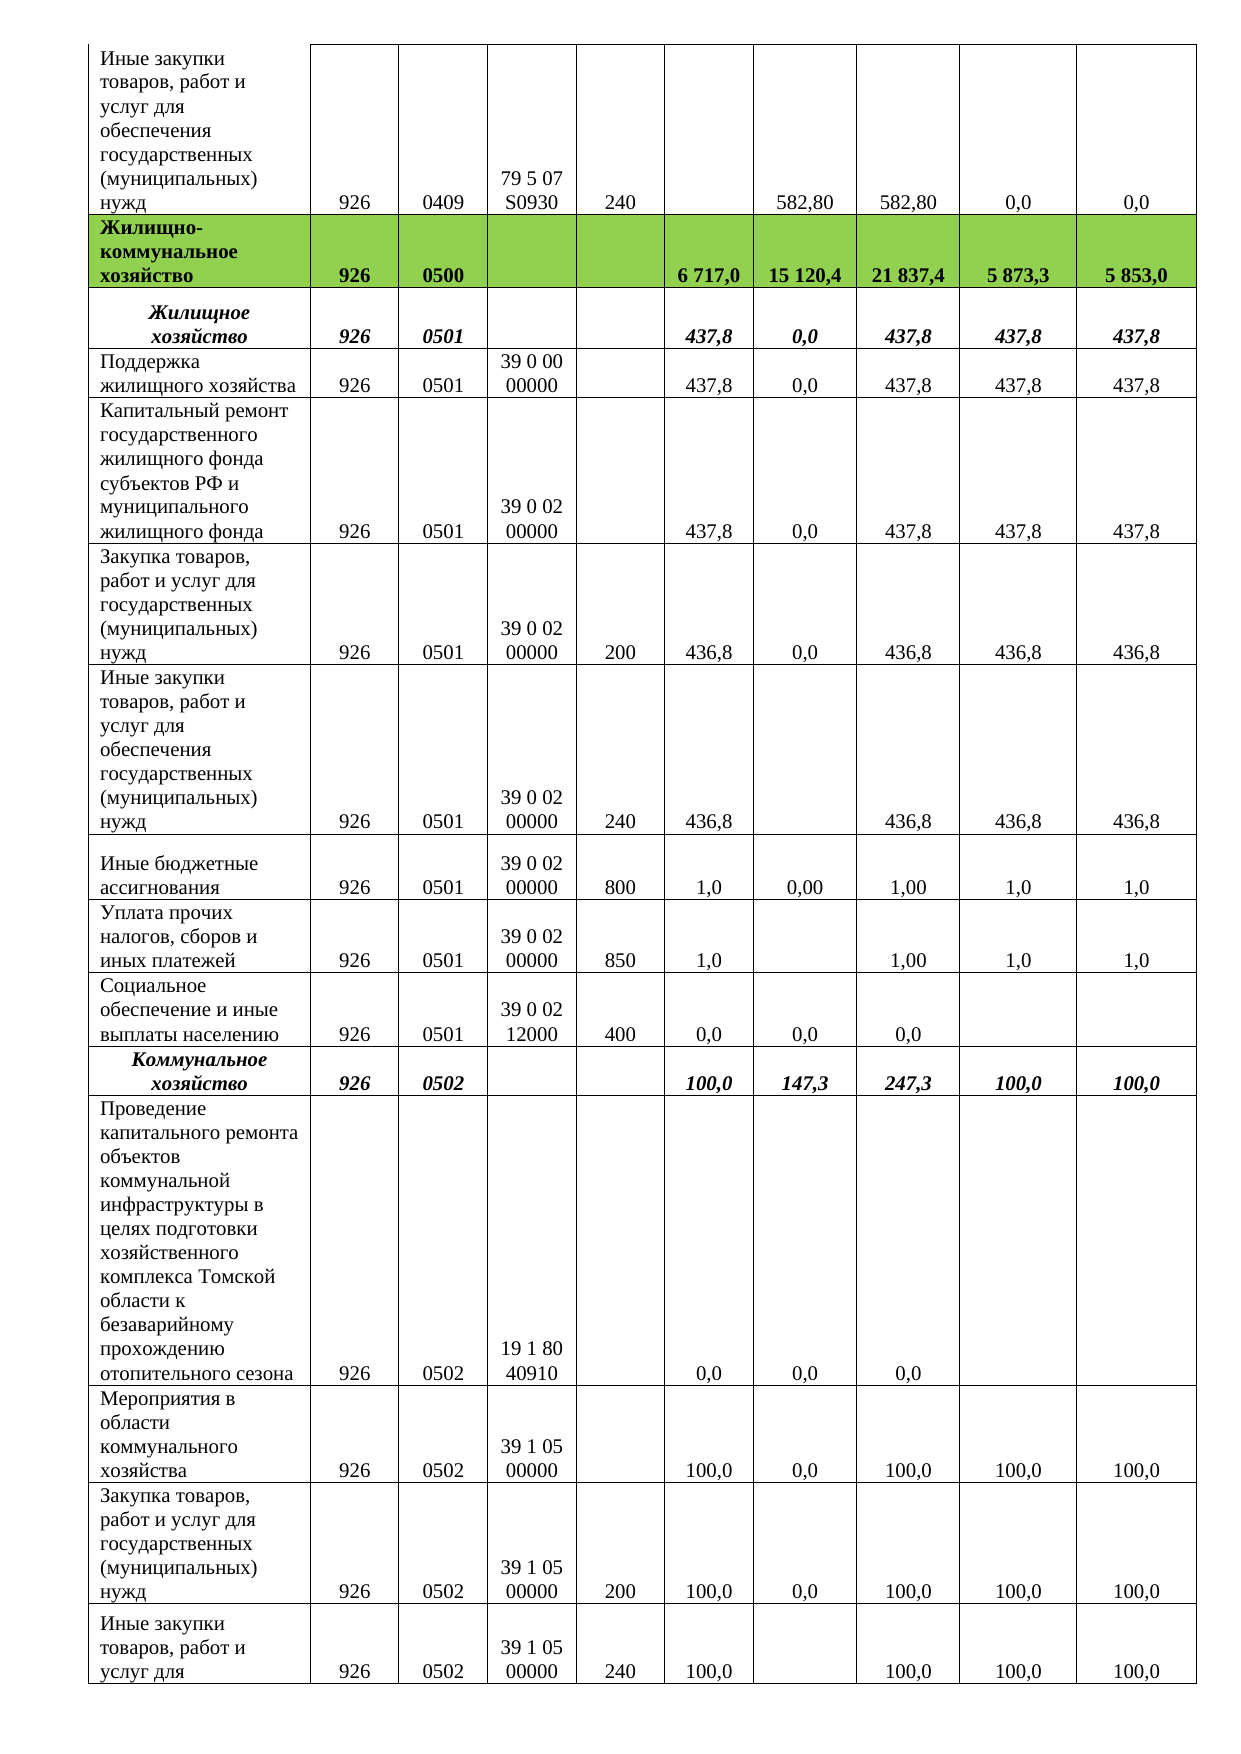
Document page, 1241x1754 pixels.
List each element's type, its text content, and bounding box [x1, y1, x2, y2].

table_cell 926 [311, 349, 398, 397]
table_cell 0502 [399, 1096, 487, 1384]
table_cell 0,0 [754, 544, 856, 664]
table_cell 437,8 [857, 349, 959, 397]
table_cell [1077, 1096, 1196, 1384]
table_cell 437,8 [665, 288, 753, 348]
table_cell 850 [577, 900, 664, 972]
table_cell 200 [577, 1483, 664, 1603]
table_cell Иные бюджетные ассигнования [89, 835, 310, 899]
table_cell [577, 1386, 664, 1482]
table_cell 0502 [399, 1483, 487, 1603]
table_cell 437,8 [1077, 398, 1196, 543]
table_cell 437,8 [960, 398, 1076, 543]
table_cell 0,0 [754, 1483, 856, 1603]
table_cell 437,8 [857, 288, 959, 348]
table_cell 39 1 05 00000 [488, 1386, 576, 1482]
table_cell 436,8 [960, 544, 1076, 664]
table_cell [577, 1096, 664, 1384]
table_cell 100,0 [665, 1386, 753, 1482]
table_cell 100,0 [665, 1604, 753, 1683]
table_cell 0,0 [665, 1096, 753, 1384]
table_cell 0,0 [665, 973, 753, 1046]
table_cell [577, 215, 664, 287]
table_cell 926 [311, 1386, 398, 1482]
table_cell 0502 [399, 1047, 487, 1095]
table_cell 582,80 [754, 45, 856, 214]
table_cell 0,0 [1077, 45, 1196, 214]
table_cell 240 [577, 665, 664, 833]
table_cell 436,8 [1077, 665, 1196, 833]
table_cell 100,0 [960, 1604, 1076, 1683]
table_cell 436,8 [665, 544, 753, 664]
table_cell 21 837,4 [857, 215, 959, 287]
table_cell 436,8 [857, 665, 959, 833]
table_cell [1077, 973, 1196, 1046]
table_cell [754, 1604, 856, 1683]
table_cell [960, 1096, 1076, 1384]
table_cell 0409 [399, 45, 487, 214]
table_cell 926 [311, 900, 398, 972]
table_cell 437,8 [857, 398, 959, 543]
table_cell 1,0 [1077, 835, 1196, 899]
table_cell 1,00 [857, 900, 959, 972]
table_cell 240 [577, 45, 664, 214]
table_cell 582,80 [857, 45, 959, 214]
table_cell 437,8 [960, 349, 1076, 397]
table_cell 200 [577, 544, 664, 664]
table_cell 39 0 02 00000 [488, 544, 576, 664]
table_cell 0,0 [754, 1386, 856, 1482]
table_cell 0,0 [754, 973, 856, 1046]
table_cell Закупка товаров, работ и услуг для государственных (муниципальных) нужд [89, 1483, 310, 1603]
table_cell 926 [311, 835, 398, 899]
table_cell 39 0 00 00000 [488, 349, 576, 397]
table_cell Иные закупки товаров, работ и услуг для обеспечения государственных (муниципальных) нужд [89, 44, 310, 214]
table_cell 100,0 [857, 1483, 959, 1603]
table_cell 6 717,0 [665, 215, 753, 287]
table_cell [960, 973, 1076, 1046]
table_cell 436,8 [960, 665, 1076, 833]
table_cell 1,0 [665, 835, 753, 899]
table_cell 15 120,4 [754, 215, 856, 287]
table_cell 39 0 02 00000 [488, 835, 576, 899]
table_cell 800 [577, 835, 664, 899]
table_cell 100,0 [960, 1483, 1076, 1603]
table_cell 926 [311, 398, 398, 543]
table_cell 0,0 [857, 973, 959, 1046]
table_cell 926 [311, 973, 398, 1046]
table_cell 436,8 [665, 665, 753, 833]
table_cell 100,0 [960, 1386, 1076, 1482]
table_cell [754, 665, 856, 833]
table_cell Проведение капитального ремонта объектов коммунальной инфраструктуры в целях подготовки хозяйственного комплекса Томской области к безаварийному прохождению отопительного сезона [89, 1096, 310, 1384]
table_cell 437,8 [960, 288, 1076, 348]
table_cell 436,8 [857, 544, 959, 664]
table_cell 0501 [399, 665, 487, 833]
table_cell 926 [311, 1047, 398, 1095]
table_cell 1,0 [1077, 900, 1196, 972]
table_cell 0501 [399, 349, 487, 397]
table_cell Капитальный ремонт государственного жилищного фонда субъектов РФ и муниципального жилищного фонда [89, 398, 310, 543]
table_cell 100,0 [1077, 1386, 1196, 1482]
table_cell 39 0 02 12000 [488, 973, 576, 1046]
table_cell 437,8 [665, 398, 753, 543]
table_cell Поддержка жилищного хозяйства [89, 349, 310, 397]
table_cell [577, 288, 664, 348]
table_cell 39 1 05 00000 [488, 1483, 576, 1603]
table_cell 0501 [399, 973, 487, 1046]
table_cell 926 [311, 215, 398, 287]
table_cell 437,8 [665, 349, 753, 397]
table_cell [89, 1604, 310, 1683]
table_cell 0501 [399, 544, 487, 664]
table_cell 247,3 [857, 1047, 959, 1095]
table_cell 926 [311, 1096, 398, 1384]
table_cell 926 [311, 45, 398, 214]
table_cell 437,8 [1077, 288, 1196, 348]
table_cell 926 [311, 1483, 398, 1603]
table_cell 0500 [399, 215, 487, 287]
table_cell [577, 398, 664, 543]
table_cell 100,0 [665, 1483, 753, 1603]
table_cell [488, 288, 576, 348]
table_cell 100,0 [1077, 1047, 1196, 1095]
table_cell 100,0 [665, 1047, 753, 1095]
table_cell 926 [311, 288, 398, 348]
table_cell 0502 [399, 1386, 487, 1482]
table_cell 0502 [399, 1604, 487, 1683]
table_cell 0,0 [754, 1096, 856, 1384]
table_cell 100,0 [1077, 1604, 1196, 1683]
table_cell 100,0 [960, 1047, 1076, 1095]
table_cell 0,0 [754, 398, 856, 543]
table_cell 0,0 [960, 45, 1076, 214]
table_cell Коммунальное хозяйство [89, 1047, 310, 1095]
table_cell 147,3 [754, 1047, 856, 1095]
table_cell 100,0 [857, 1386, 959, 1482]
table_cell 926 [311, 544, 398, 664]
table_cell 19 1 80 40910 [488, 1096, 576, 1384]
table_cell 5 873,3 [960, 215, 1076, 287]
table_cell Уплата прочих налогов, сборов и иных платежей [89, 900, 310, 972]
table_cell Жилищно-коммунальное хозяйство [89, 215, 310, 287]
table_cell 39 0 02 00000 [488, 398, 576, 543]
table_cell Мероприятия в области коммунального хозяйства [89, 1386, 310, 1482]
table_cell 39 0 02 00000 [488, 900, 576, 972]
table_cell 0,00 [754, 835, 856, 899]
table_cell Социальное обеспечение и иные выплаты населению [89, 973, 310, 1046]
table_cell [488, 215, 576, 287]
table_cell 0501 [399, 398, 487, 543]
table_cell 39 1 05 00000 [488, 1604, 576, 1683]
table_cell 436,8 [1077, 544, 1196, 664]
table_cell 79 5 07 S0930 [488, 45, 576, 214]
table_cell [488, 1047, 576, 1095]
table_cell 437,8 [1077, 349, 1196, 397]
table_cell Иные закупки товаров, работ и услуг для обеспечения государственных (муниципальных) нужд [89, 665, 310, 833]
table_cell 400 [577, 973, 664, 1046]
table_cell 0501 [399, 835, 487, 899]
table_cell 100,0 [857, 1604, 959, 1683]
table_cell Жилищное хозяйство [89, 288, 310, 348]
table_cell 5 853,0 [1077, 215, 1196, 287]
table_cell [577, 349, 664, 397]
table_cell 1,0 [960, 835, 1076, 899]
table_cell 0,0 [754, 288, 856, 348]
table_cell 39 0 02 00000 [488, 665, 576, 833]
table_cell [754, 900, 856, 972]
table_cell 1,0 [665, 900, 753, 972]
table_cell 1,0 [960, 900, 1076, 972]
table_cell 0,0 [754, 349, 856, 397]
table_cell 0501 [399, 288, 487, 348]
table_cell 100,0 [1077, 1483, 1196, 1603]
table_cell 0,0 [857, 1096, 959, 1384]
table_cell 0501 [399, 900, 487, 972]
table_cell [577, 1047, 664, 1095]
table_cell Закупка товаров, работ и услуг для государственных (муниципальных) нужд [89, 544, 310, 664]
table_cell 240 [577, 1604, 664, 1683]
table_cell 926 [311, 665, 398, 833]
table_cell 926 [311, 1604, 398, 1683]
table_cell [665, 45, 753, 214]
table_cell 1,00 [857, 835, 959, 899]
